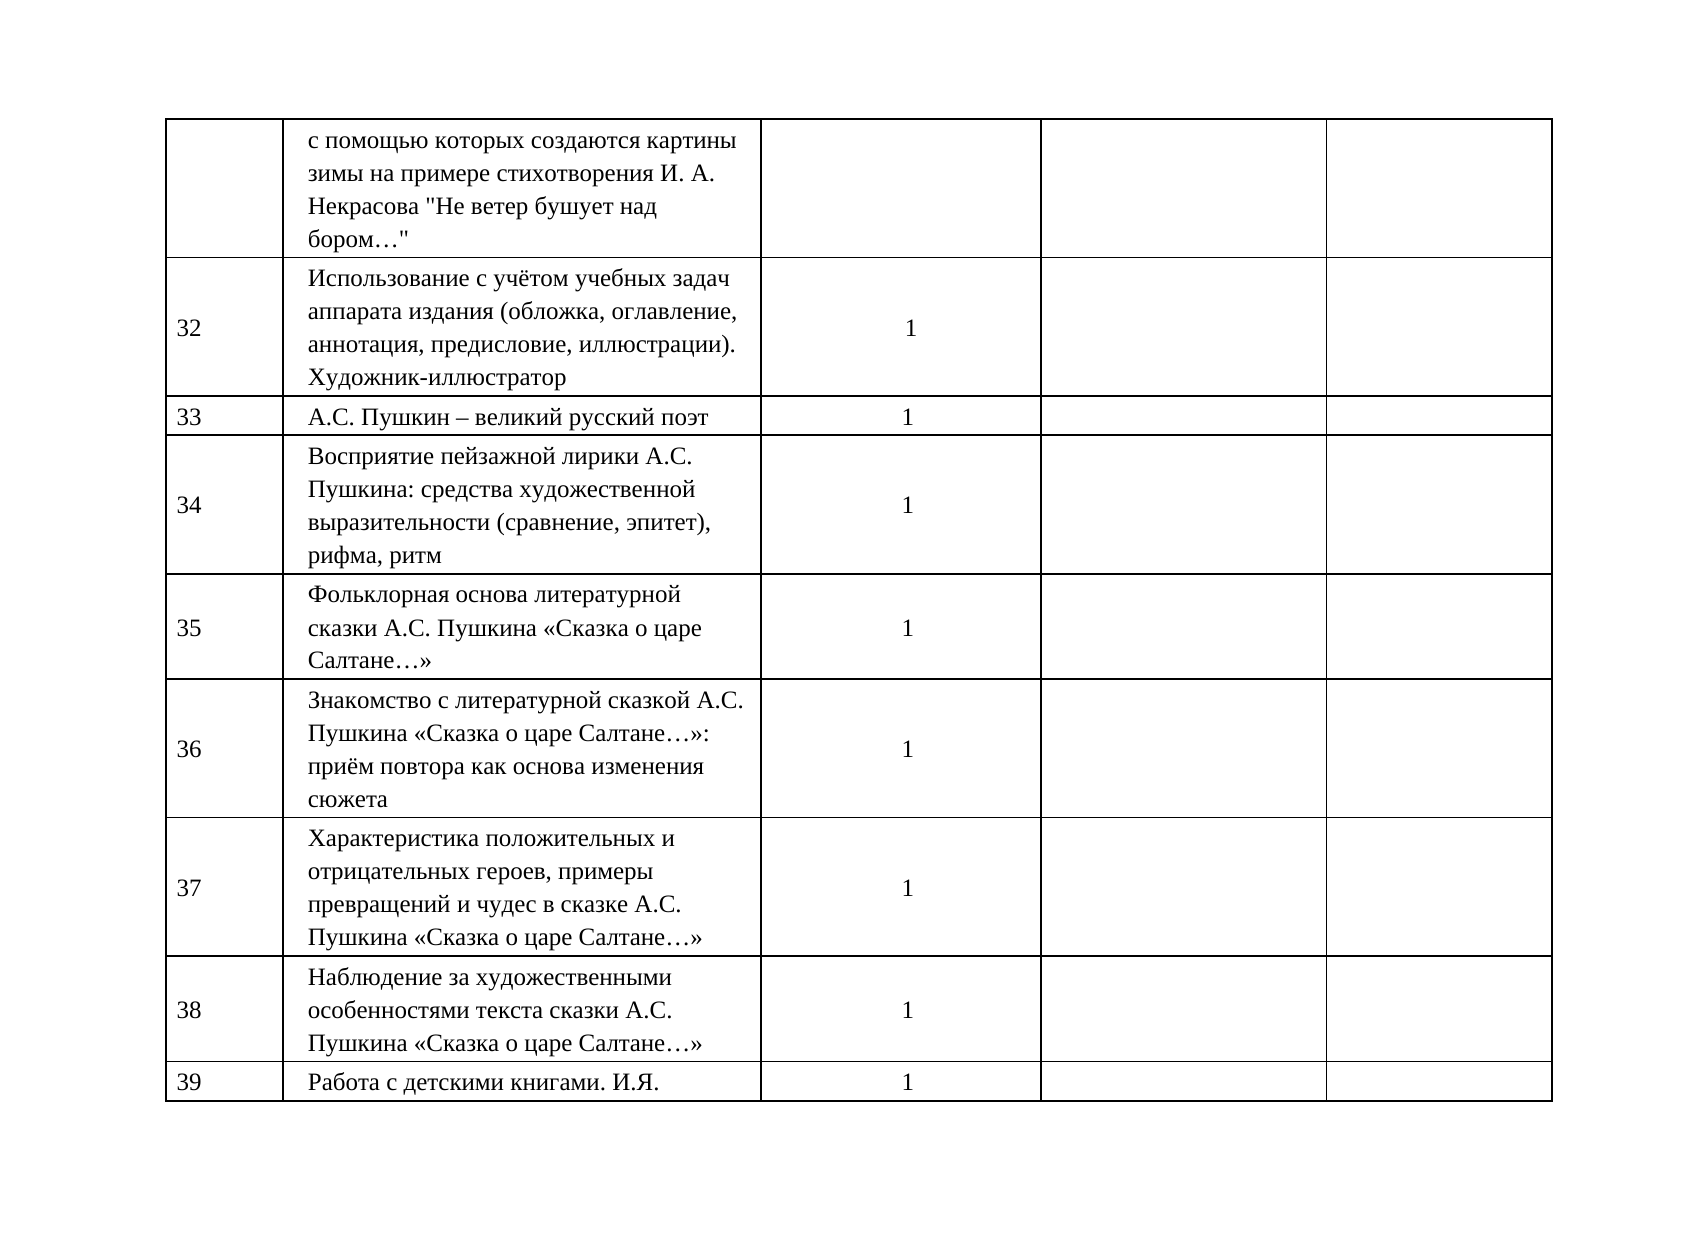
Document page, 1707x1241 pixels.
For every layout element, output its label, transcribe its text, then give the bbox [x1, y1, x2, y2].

table_cell [1042, 680, 1326, 817]
table_cell 1 [762, 1062, 1040, 1100]
table_cell [1042, 120, 1326, 257]
table_cell [1327, 258, 1551, 395]
table_cell [1042, 436, 1326, 573]
table_cell 1 [762, 436, 1040, 573]
table_cell [1327, 575, 1551, 678]
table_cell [284, 120, 760, 257]
table_cell 1 [762, 575, 1040, 678]
table_cell 35 [167, 575, 282, 678]
table_cell [1042, 397, 1326, 434]
table_cell [1042, 957, 1326, 1061]
table_cell [1042, 258, 1326, 395]
table_cell Использование с учётом учебных задач аппарата издания (обложка, оглавление, аннотация, предисловие, иллюстрации). Художник-иллюстратор [284, 258, 760, 395]
table_cell 36 [167, 680, 282, 817]
table_cell [1327, 680, 1551, 817]
table_cell 31 [167, 120, 282, 257]
table_cell А.С. Пушкин – великий русский поэт [284, 397, 760, 434]
table_cell 1 [762, 818, 1040, 955]
table_cell 32 [167, 258, 282, 395]
table_cell 37 [167, 818, 282, 955]
table_cell 33 [167, 397, 282, 434]
table_cell [1327, 818, 1551, 955]
table_cell 1 [762, 258, 1040, 395]
table_cell [1327, 397, 1551, 434]
table_cell 1 [762, 120, 1040, 257]
table_cell [1327, 436, 1551, 573]
table_cell [1042, 818, 1326, 955]
table_cell [1327, 957, 1551, 1061]
table_cell 39 [167, 1062, 282, 1100]
table_cell 38 [167, 957, 282, 1061]
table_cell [284, 1062, 760, 1100]
table_cell Восприятие пейзажной лирики А.С. Пушкина: средства художественной выразительности (сравнение, эпитет), рифма, ритм [284, 436, 760, 573]
table_cell 1 [762, 957, 1040, 1061]
table_cell Характеристика положительных и отрицательных героев, примеры превращений и чудес в сказке А.С. Пушкина «Сказка о царе Салтане…» [284, 818, 760, 955]
table_cell 34 [167, 436, 282, 573]
table_cell Знакомство с литературной сказкой А.С. Пушкина «Сказка о царе Салтане…»: приём повтора как основа изменения сюжета [284, 680, 760, 817]
table_cell Наблюдение за художественными особенностями текста сказки А.С. Пушкина «Сказка о царе Салтане…» [284, 957, 760, 1061]
table_cell [1042, 1062, 1326, 1100]
table_cell 1 [762, 397, 1040, 434]
table_cell [1327, 120, 1551, 257]
table_cell [1327, 1062, 1551, 1100]
table_cell [1042, 575, 1326, 678]
table_cell 1 [762, 680, 1040, 817]
table_cell Фольклорная основа литературной сказки А.С. Пушкина «Сказка о царе Салтане…» [284, 575, 760, 678]
